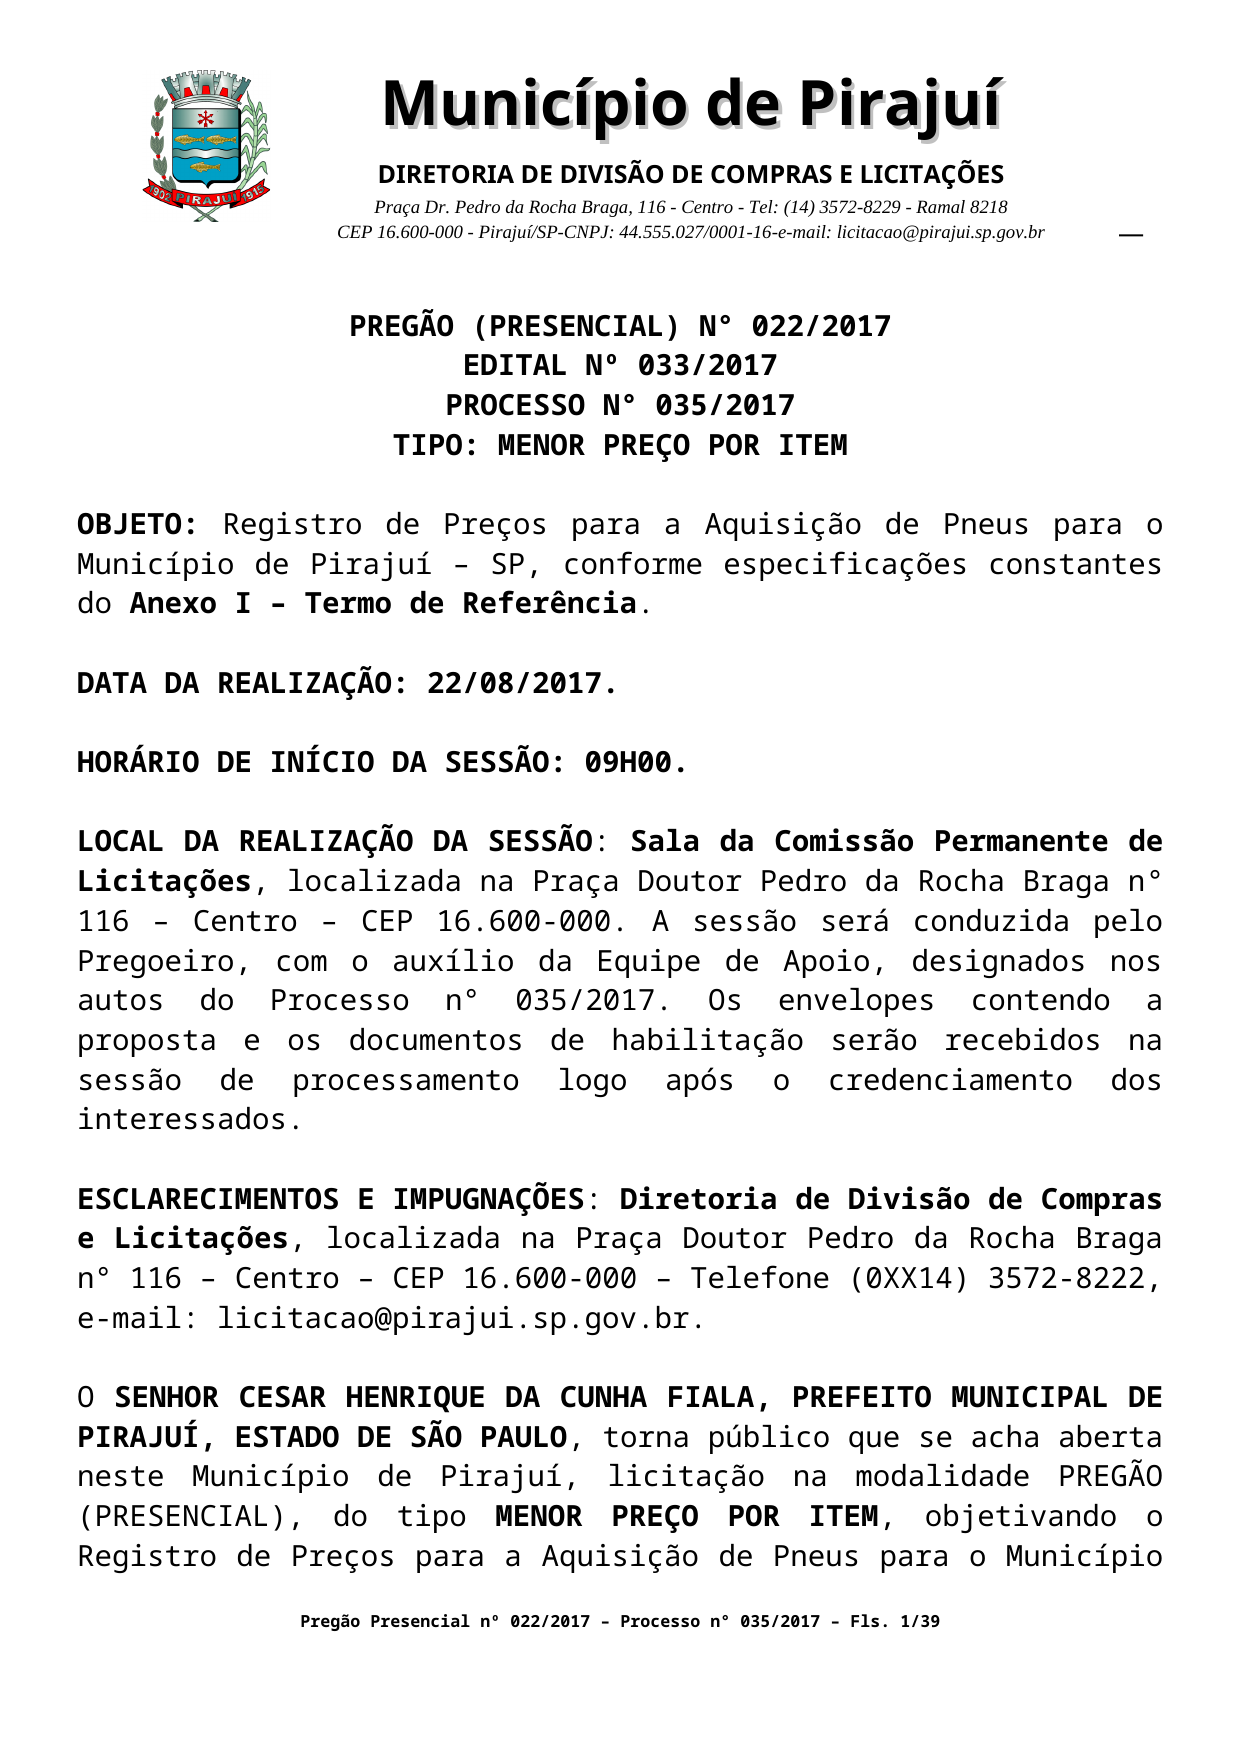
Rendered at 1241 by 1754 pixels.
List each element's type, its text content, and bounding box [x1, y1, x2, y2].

text PREGÃO (PRESENCIAL) N° 022/2017 [77, 305, 1163, 344]
text EDITAL Nº 033/2017 [77, 344, 1163, 384]
text ESCLARECIMENTOS E IMPUGNAÇÕES: Diretoria de Divisão de Compras e Licitações, localizada na Praça Doutor Pedro da Rocha Braga n° 116 – Centro – CEP 16.600-000 – Telefone (0XX14) 3572-8222, e-mail: licitacao@pirajui.sp.gov.br. [77, 1178, 1163, 1337]
text HORÁRIO DE INÍCIO DA SESSÃO: 09H00. [77, 741, 1163, 781]
picture [142, 70, 271, 222]
text TIPO: MENOR PREÇO POR ITEM [77, 424, 1163, 463]
text PROCESSO N° 035/2017 [77, 384, 1163, 424]
text OBJETO: Registro de Preços para a Aquisição de Pneus para o Município de Pirajuí – SP, conforme especificações constantes do Anexo I – Termo de Referência. [77, 503, 1163, 622]
text DATA DA REALIZAÇÃO: 22/08/2017. [77, 662, 1163, 702]
text LOCAL DA REALIZAÇÃO DA SESSÃO: Sala da Comissão Permanente de Licitações, localizada na Praça Doutor Pedro da Rocha Braga n° 116 – Centro – CEP 16.600-000. A sessão será conduzida pelo Pregoeiro, com o auxílio da Equipe de Apoio, designados nos autos do Processo n° 035/2017. Os envelopes contendo a proposta e os documentos de habilitação serão recebidos na sessão de processamento logo após o credenciamento dos interessados. [77, 821, 1163, 1138]
